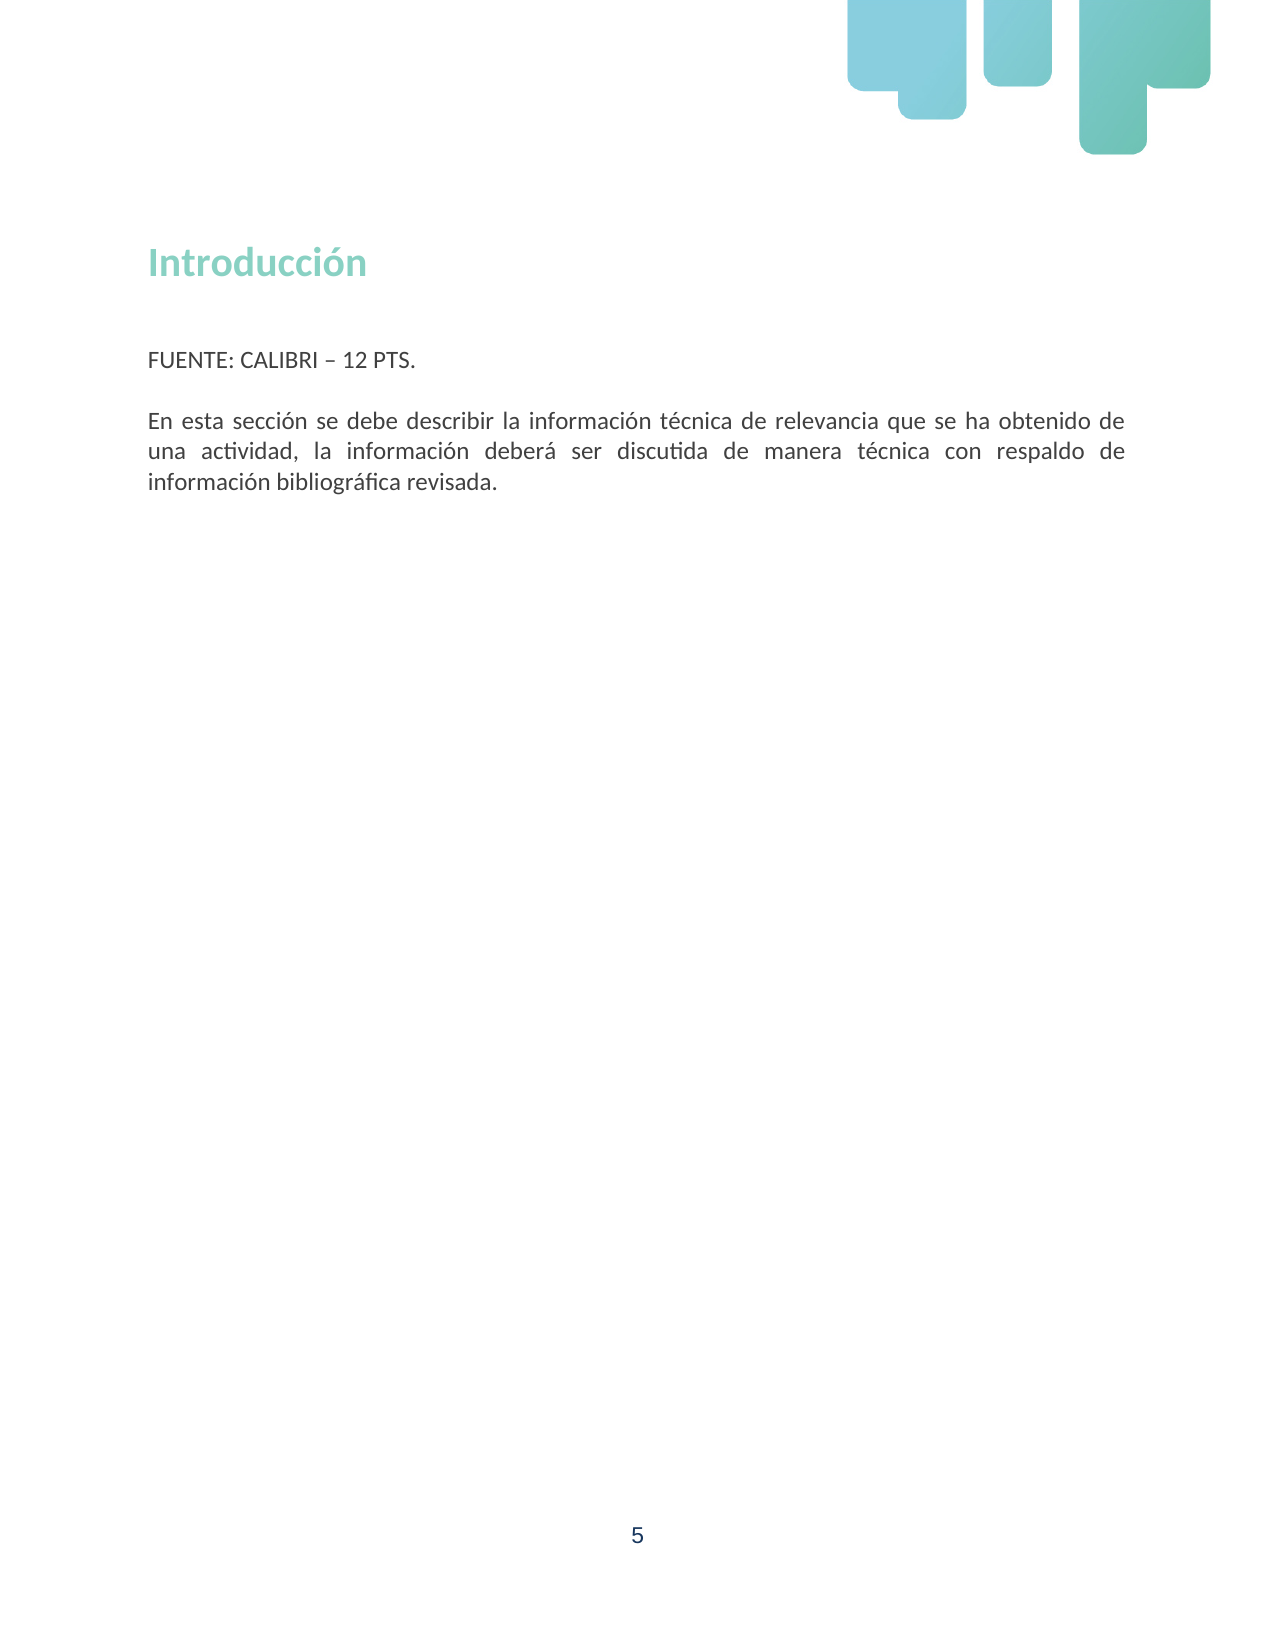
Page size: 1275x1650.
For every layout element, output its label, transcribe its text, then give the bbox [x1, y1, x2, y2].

picture [253, 0, 1233, 229]
subtitle Introducción [148, 236, 1127, 287]
text En esta sección se debe describir la información técnica de relevancia que se ha obtenido de una actividad, la información deberá ser discutida de manera técnica con respaldo de información bibliográfica revisada. [148, 405, 1127, 497]
text FUENTE: CALIBRI – 12 PTS. [148, 344, 1127, 374]
